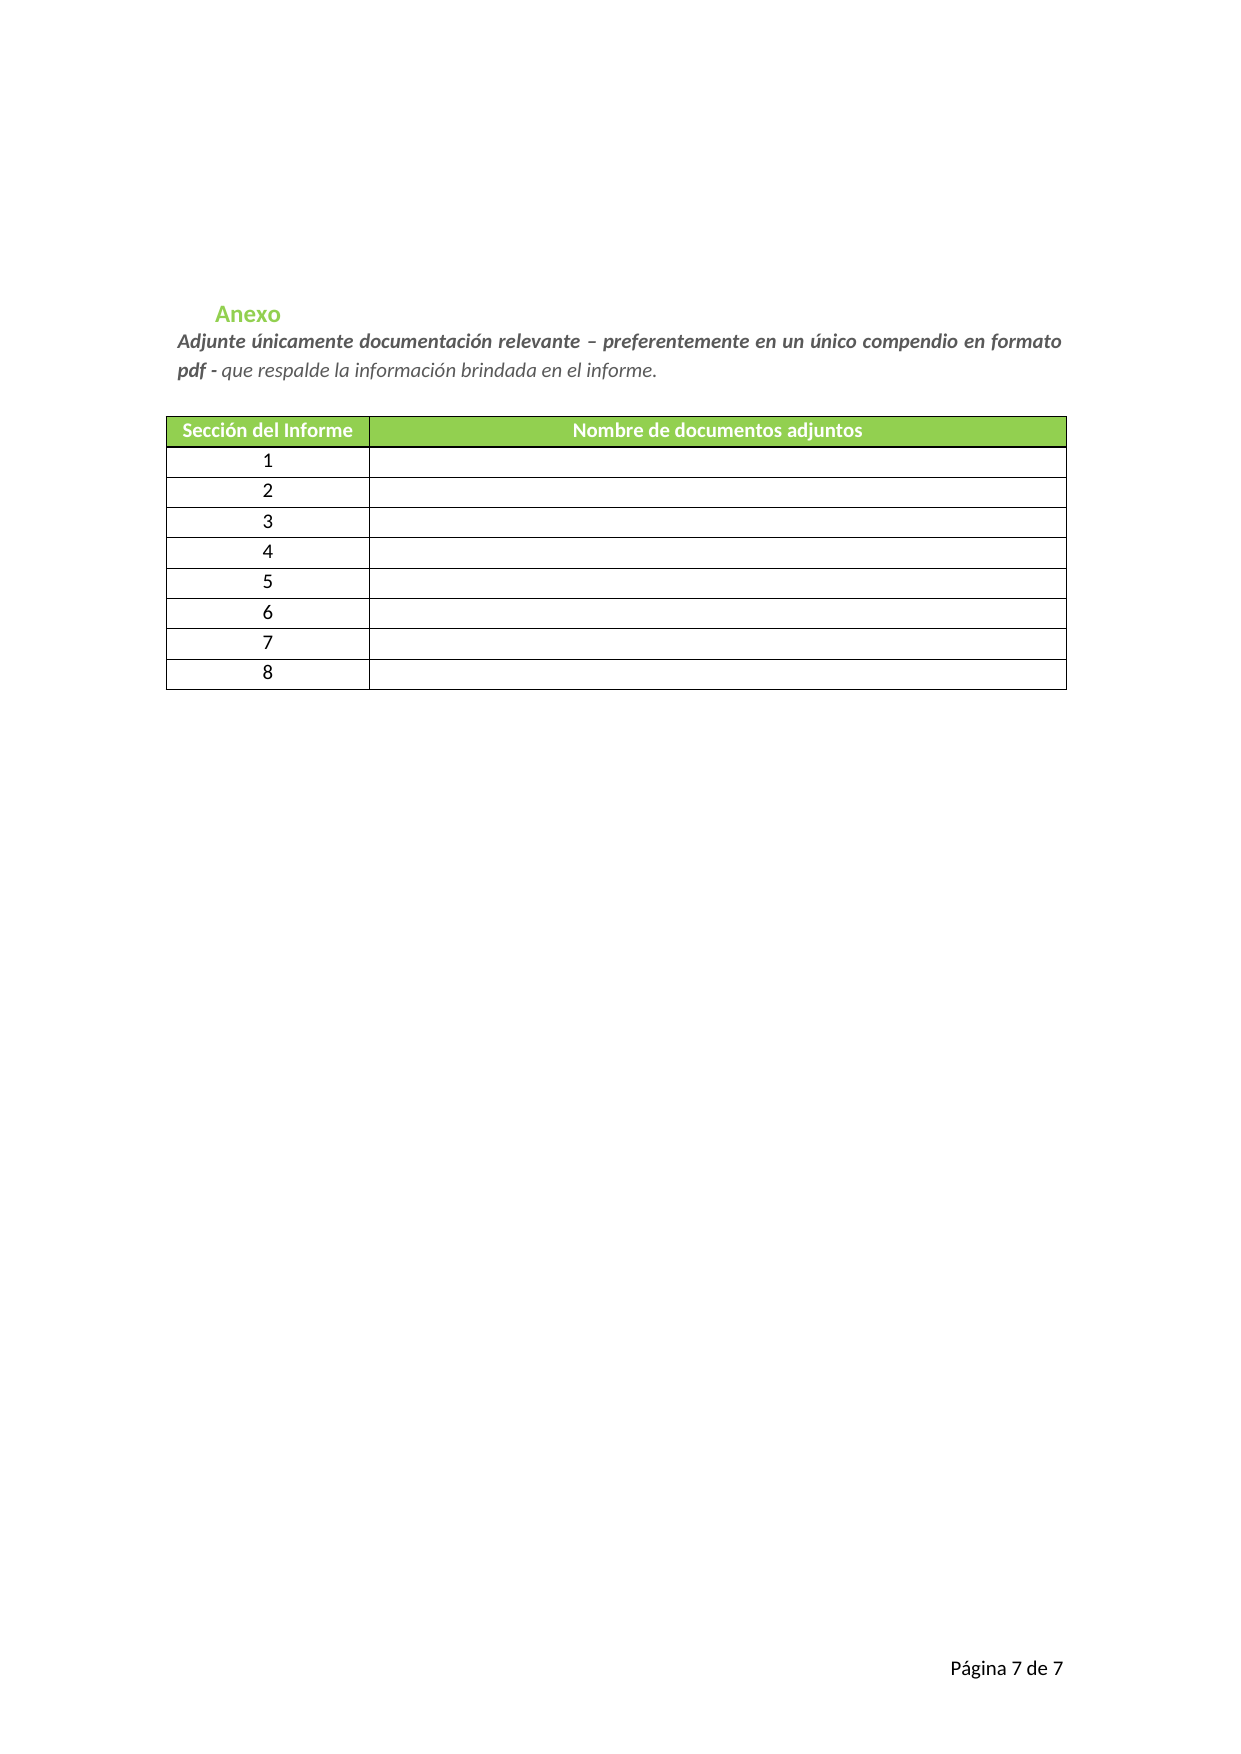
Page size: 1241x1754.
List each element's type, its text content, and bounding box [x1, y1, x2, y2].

table_cell [370, 629, 1066, 658]
table_header Nombre de documentos adjuntos [370, 417, 1066, 446]
table_header Sección del Informe [167, 417, 369, 446]
table_cell [370, 508, 1066, 537]
table_cell 2 [167, 478, 369, 507]
table_cell 3 [167, 508, 369, 537]
table_cell 6 [167, 599, 369, 628]
table_cell 5 [167, 569, 369, 598]
table_cell 1 [167, 448, 369, 477]
table_cell [370, 538, 1066, 568]
table_cell [370, 660, 1066, 689]
table_cell 4 [167, 538, 369, 568]
table_cell [370, 599, 1066, 628]
subtitle Anexo [215, 298, 1063, 328]
table_cell [370, 448, 1066, 477]
table_cell 8 [167, 660, 369, 689]
table_cell 7 [167, 629, 369, 658]
text Adjunte únicamente documentación relevante – preferentemente en un único compendio en formato pdf - que respalde la información brindada en el informe. [177, 328, 1063, 383]
table_cell [370, 569, 1066, 598]
table_cell [370, 478, 1066, 507]
